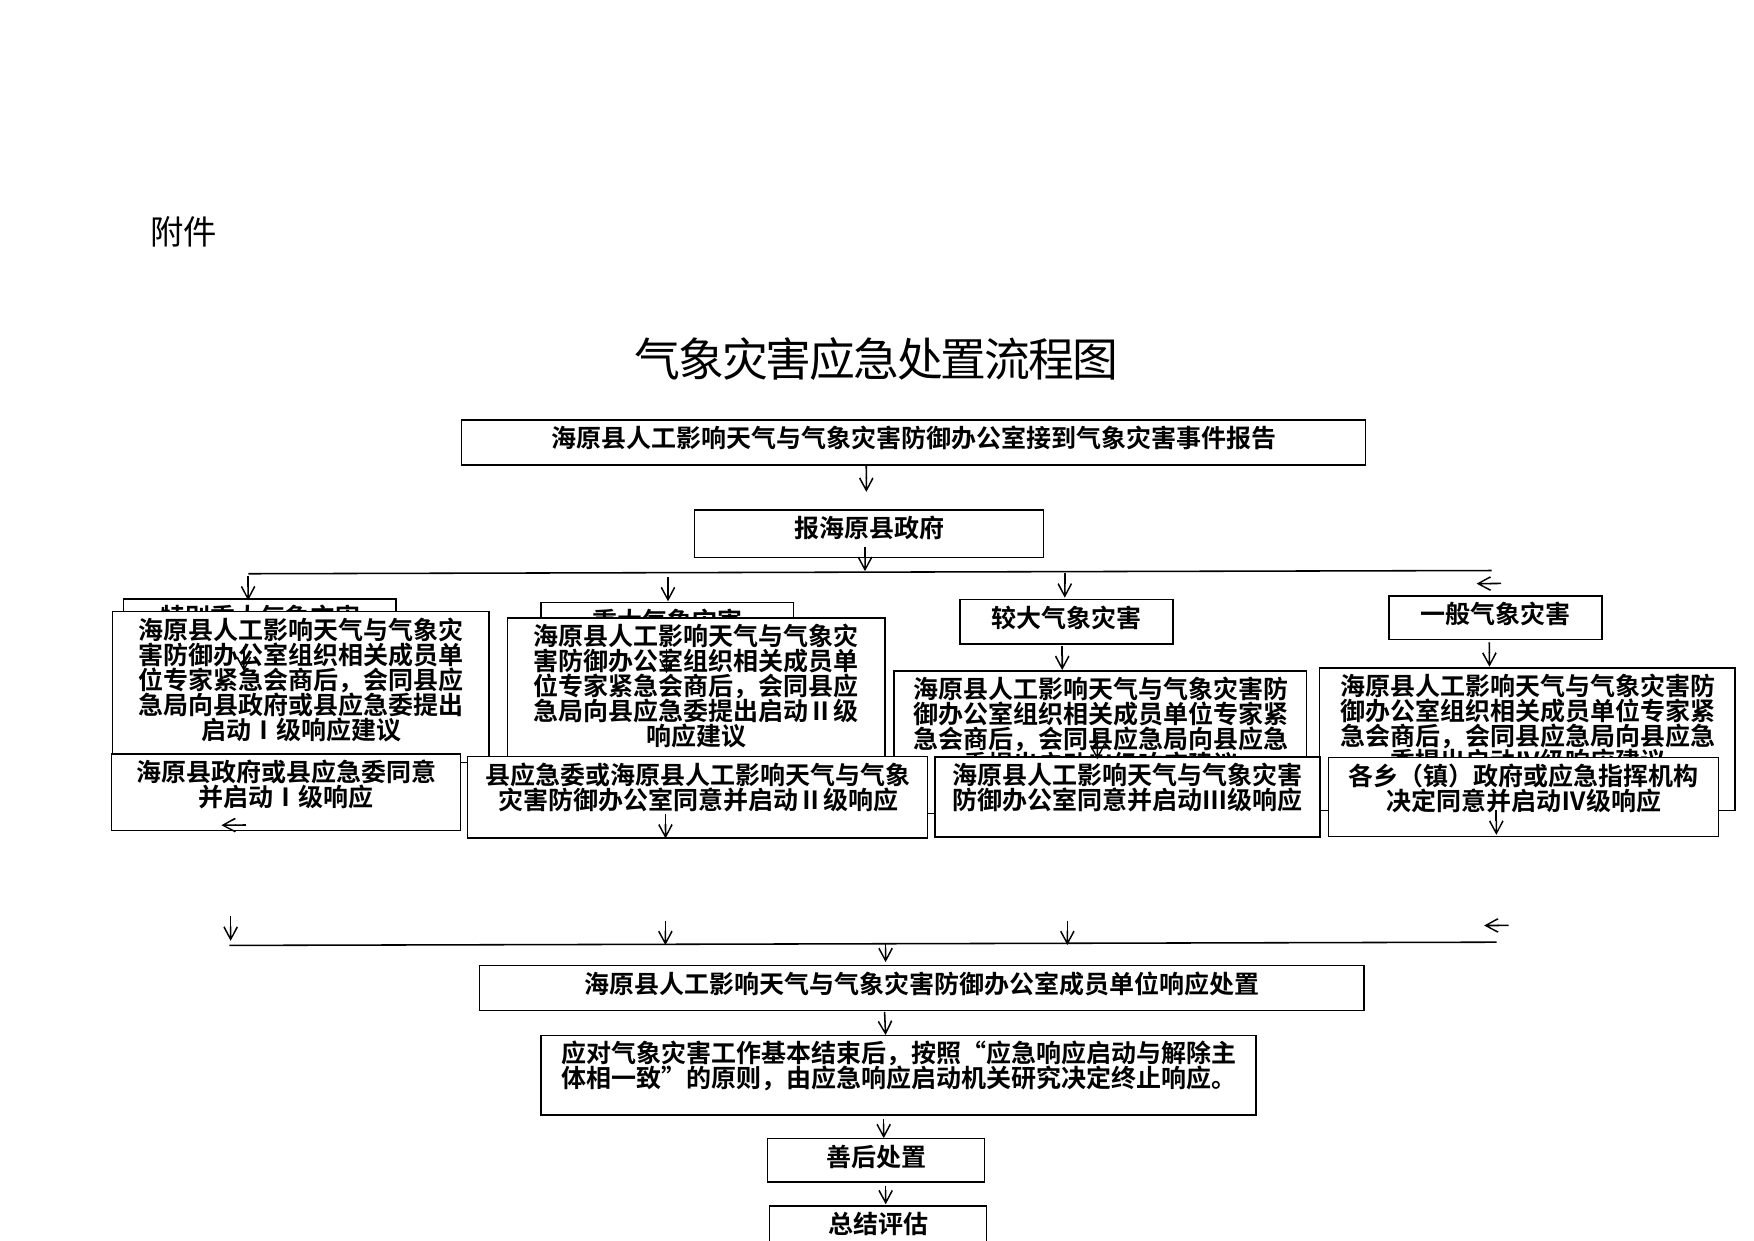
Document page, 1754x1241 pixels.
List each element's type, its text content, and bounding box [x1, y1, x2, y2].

text 气象灾害应急处置流程图 [150, 308, 1604, 405]
text 附件 [150, 198, 1604, 263]
